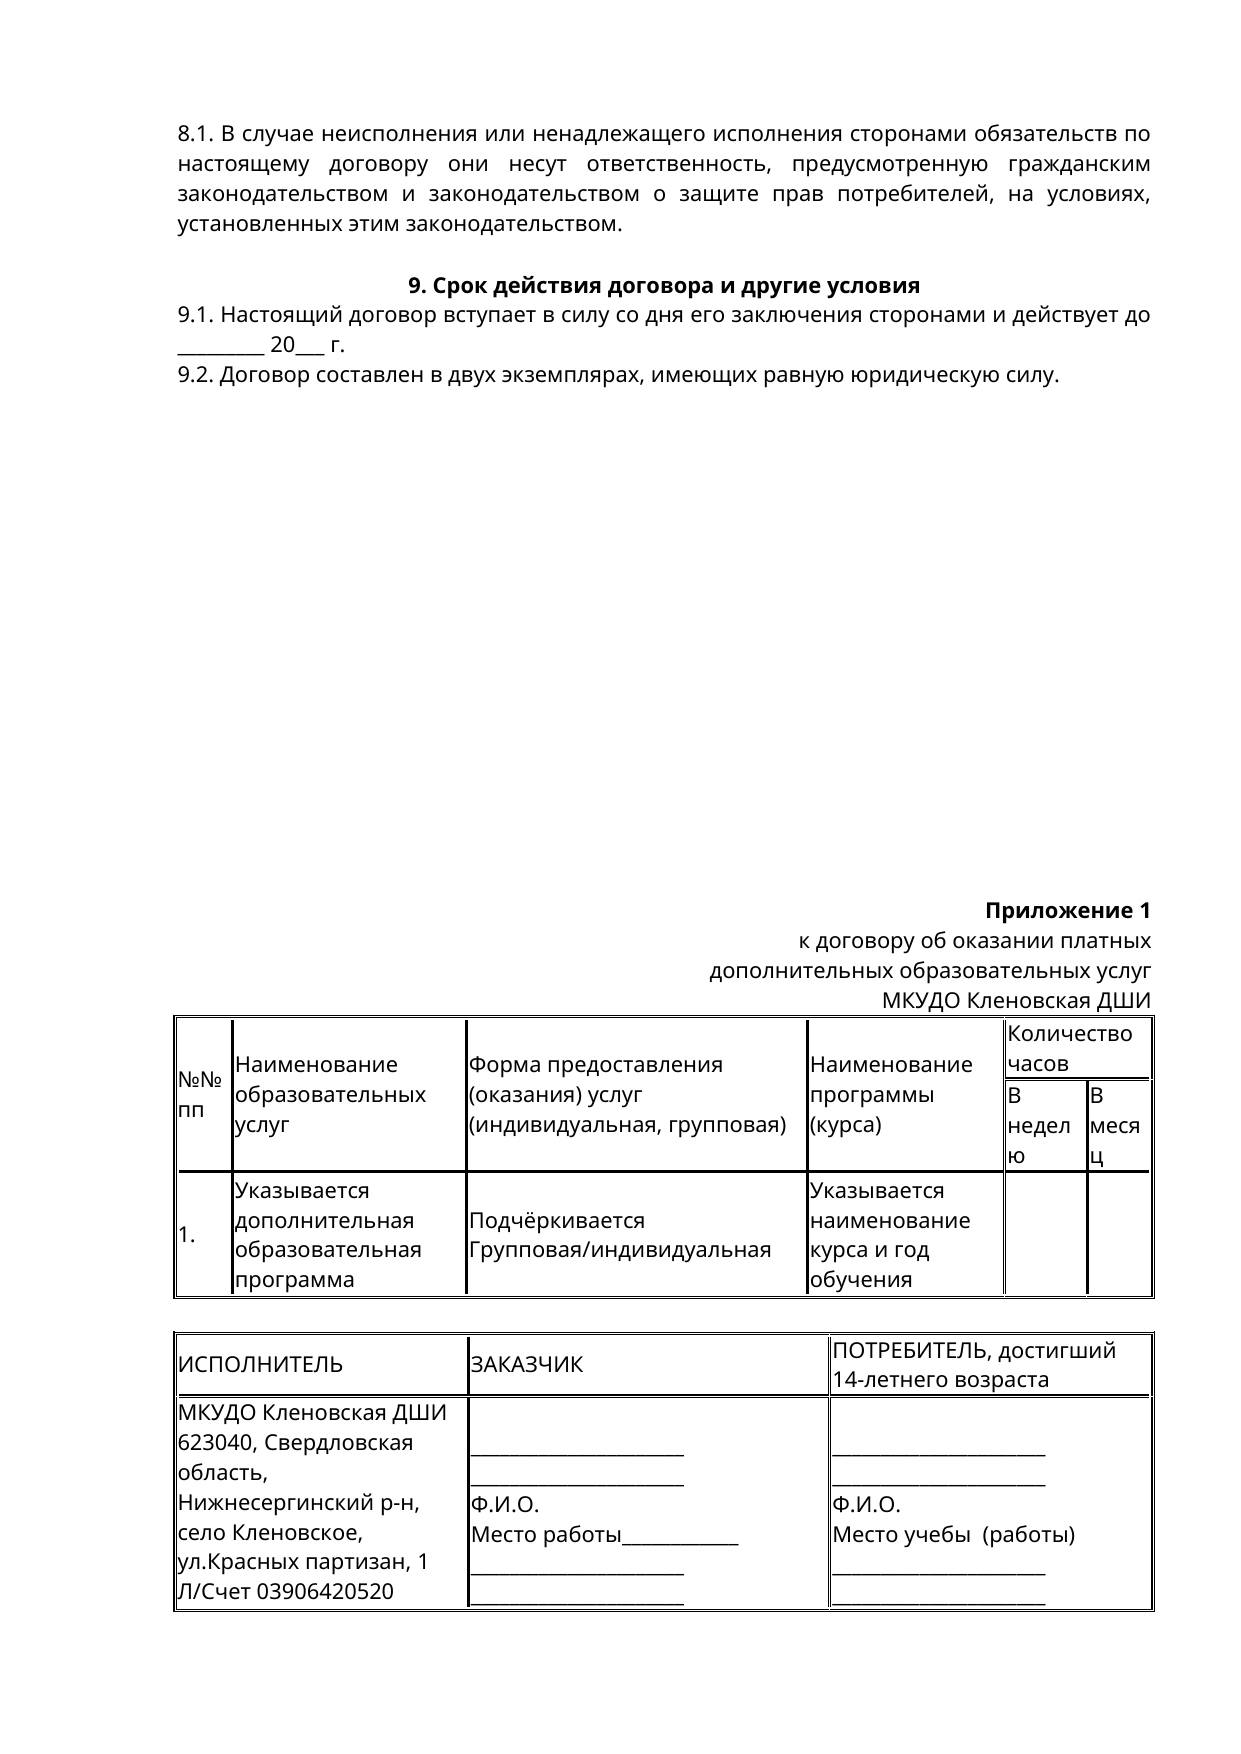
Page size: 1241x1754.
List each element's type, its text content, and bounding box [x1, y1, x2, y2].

text 8.1. В случае неисполнения или ненадлежащего исполнения сторонами обязательств по настоящему договору они несут ответственность, предусмотренную гражданским законодательством и законодательством о защите прав потребителей, на условиях, установленных этим законодательством. [177, 118, 1152, 237]
text к договору об оказании платных [177, 925, 1152, 955]
text Приложение 1 [177, 895, 1152, 925]
table_cell Указывается дополнительная образовательная программа [232, 1173, 466, 1296]
table_header ПОТРЕБИТЕЛЬ, достигший 14-летнего возраста [830, 1335, 1151, 1394]
table_header Наименование образовательных услуг [232, 1018, 466, 1170]
text дополнительных образовательных услуг [177, 955, 1152, 985]
table_cell Указывается наименование курса и год обучения [807, 1173, 1005, 1296]
table_cell В месяц [1089, 1077, 1152, 1170]
table_header Наименование программы (курса) [807, 1018, 1005, 1170]
table_cell [1087, 1170, 1151, 1296]
text 9. Срок действия договора и другие условия [177, 270, 1152, 299]
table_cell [177, 1394, 468, 1608]
table_header №№ пп [177, 1018, 232, 1170]
text 9.2. Договор составлен в двух экземплярах, имеющих равную юридическую силу. [177, 359, 1152, 389]
table_header Количество часов [1005, 1018, 1151, 1077]
table_cell В неделю [1006, 1081, 1086, 1170]
text МКУДО Кленовская ДШИ [177, 985, 1152, 1014]
table_header ЗАКАЗЧИК [468, 1335, 830, 1394]
table_header Форма предоставления (оказания) услуг (индивидуальная, групповая) [466, 1018, 807, 1170]
table_header ИСПОЛНИТЕЛЬ [177, 1335, 468, 1394]
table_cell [468, 1398, 830, 1608]
table_cell [1005, 1173, 1087, 1296]
table_cell 1. [177, 1170, 232, 1296]
table_cell Подчёркивается Групповая/индивидуальная [466, 1173, 807, 1296]
text 9.1. Настоящий договор вступает в силу со дня его заключения сторонами и действует до _________ 20___ г. [177, 299, 1152, 359]
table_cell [830, 1394, 1152, 1608]
